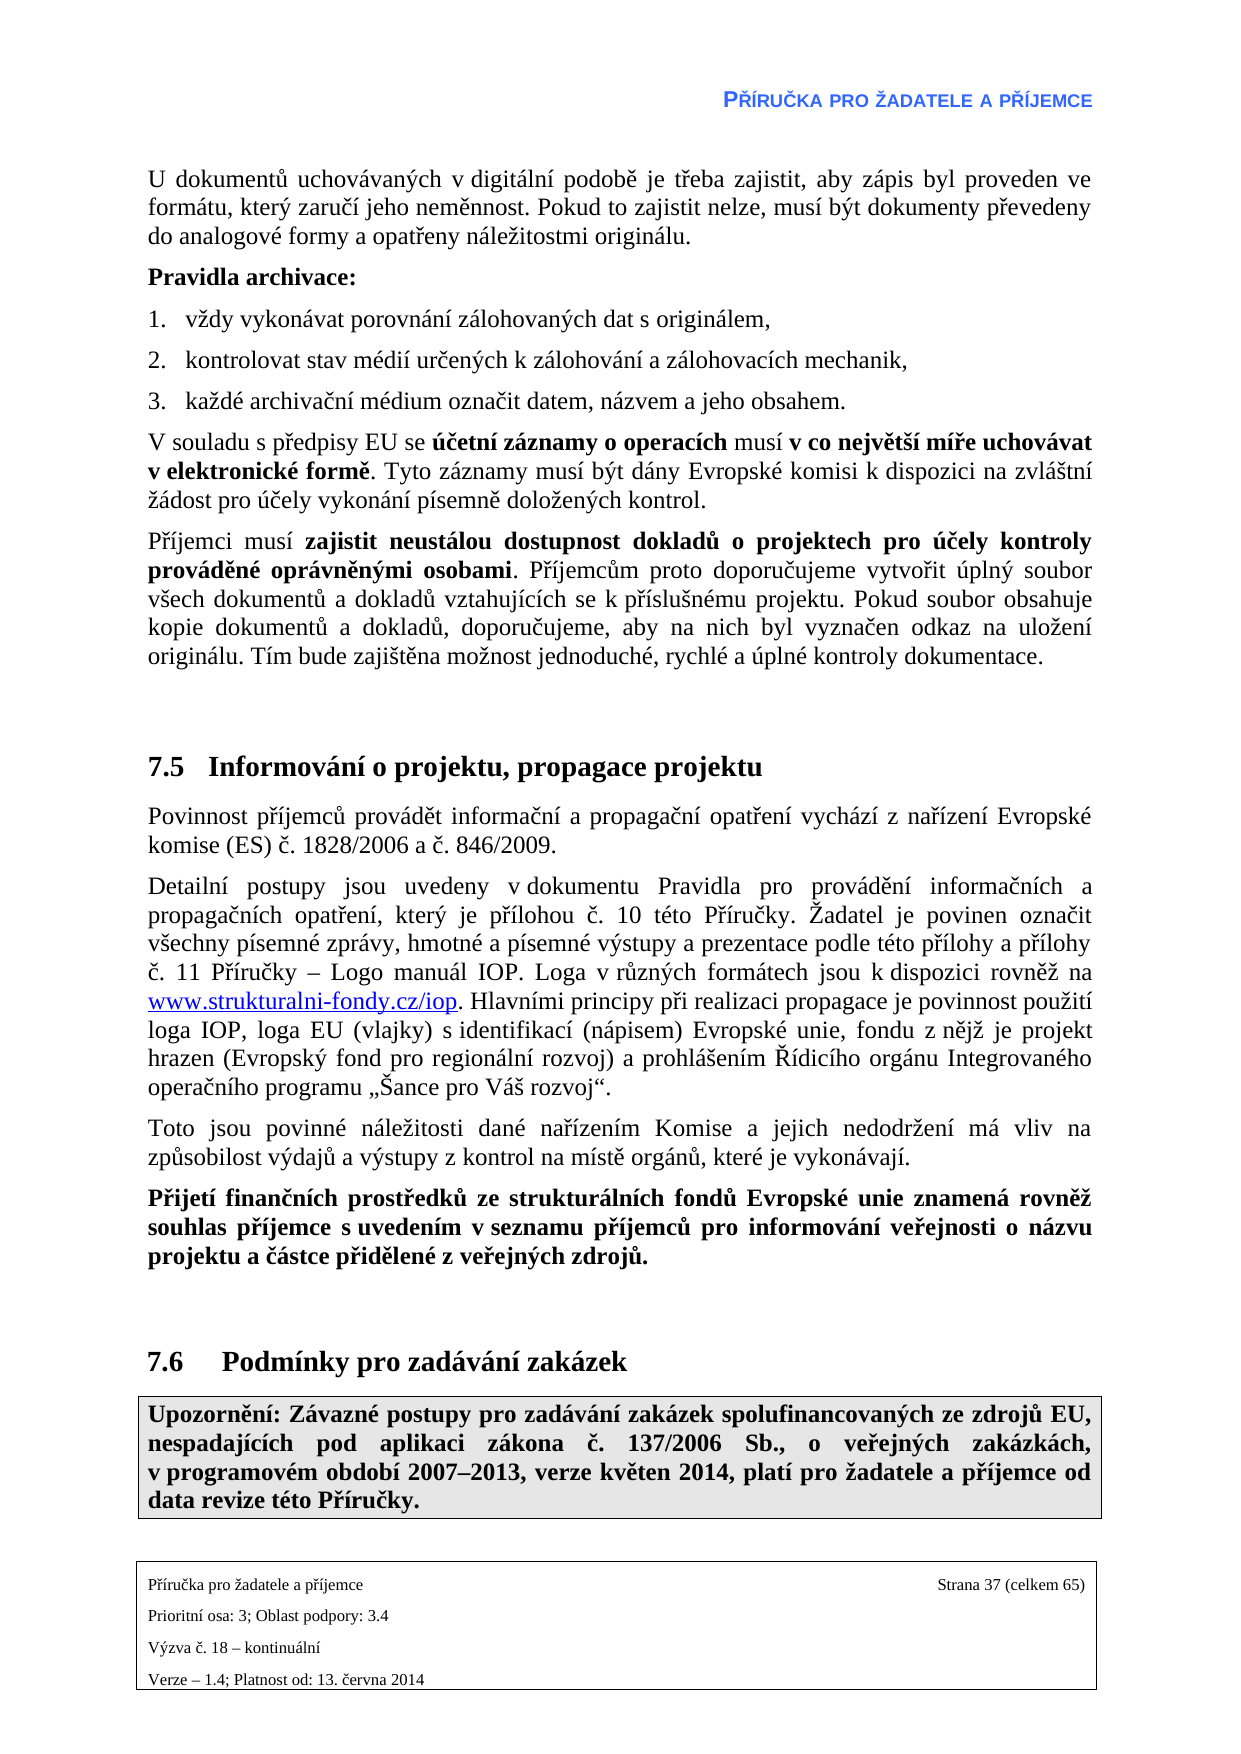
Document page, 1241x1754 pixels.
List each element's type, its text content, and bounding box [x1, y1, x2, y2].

text Povinnost příjemců provádět informační a propagační opatření vychází z nařízení Evropské komise (ES) č. 1828/2006 a č. 846/2009. [148, 801, 1093, 858]
subtitle Podmínky pro zadávání zakázek [147, 1344, 1092, 1377]
list Pravidla archivace: [148, 262, 1092, 291]
list každé archivační médium označit datem, názvem a jeho obsahem. [148, 386, 1092, 415]
subtitle Informování o projektu, propagace projektu [148, 749, 1093, 782]
list kontrolovat stav médií určených k zálohování a zálohovacích mechanik, [148, 345, 1092, 374]
text Upozornění: Závazné postupy pro zadávání zakázek spolufinancovaných ze zdrojů EU, nespadajících pod aplikaci zákona č. 137/2006 Sb., o veřejných zakázkách, v programovém období 2007–2013, verze květen 2014, platí pro žadatele a příjemce od data revize této Příručky. [139, 1397, 1101, 1518]
text Toto jsou povinné náležitosti dané nařízením Komise a jejich nedodržení má vliv na způsobilost výdajů a výstupy z kontrol na místě orgánů, které je vykonávají. [148, 1113, 1093, 1171]
text U dokumentů uchovávaných v digitální podobě je třeba zajistit, aby zápis byl proveden ve formátu, který zaručí jeho neměnnost. Pokud to zajistit nelze, musí být dokumenty převedeny do analogové formy a opatřeny náležitostmi originálu. [148, 164, 1092, 250]
list vždy vykonávat porovnání zálohovaných dat s originálem, [148, 304, 1092, 332]
text V souladu s předpisy EU se účetní záznamy o operacích musí v co největší míře uchovávat v elektronické formě. Tyto záznamy musí být dány Evropské komisi k dispozici na zvláštní žádost pro účely vykonání písemně doložených kontrol. [148, 427, 1092, 514]
text Příjemci musí zajistit neustálou dostupnost dokladů o projektech pro účely kontroly prováděné oprávněnými osobami. Příjemcům proto doporučujeme vytvořit úplný soubor všech dokumentů a dokladů vztahujících se k příslušnému projektu. Pokud soubor obsahuje kopie dokumentů a dokladů, doporučujeme, aby na nich byl vyznačen odkaz na uložení originálu. Tím bude zajištěna možnost jednoduché, rychlé a úplné kontroly dokumentace. [148, 526, 1093, 670]
text Přijetí finančních prostředků ze strukturálních fondů Evropské unie znamená rovněž souhlas příjemce s uvedením v seznamu příjemců pro informování veřejnosti o názvu projektu a částce přidělené z veřejných zdrojů. [148, 1183, 1093, 1270]
text Detailní postupy jsou uvedeny v dokumentu Pravidla pro provádění informačních a propagačních opatření, který je přílohou č. 10 této Příručky. Žadatel je povinen označit všechny písemné zprávy, hmotné a písemné výstupy a prezentace podle této přílohy a přílohy č. 11 Příručky – Logo manuál IOP. Loga v různých formátech jsou k dispozici rovněž na www.strukturalni-fondy.cz/iop. Hlavními principy při realizaci propagace je povinnost použití loga IOP, loga EU (vlajky) s identifikací (nápisem) Evropské unie, fondu z nějž je projekt hrazen (Evropský fond pro regionální rozvoj) a prohlášením Řídicího orgánu Integrovaného operačního programu „Šance pro Váš rozvoj“. [148, 871, 1093, 1101]
